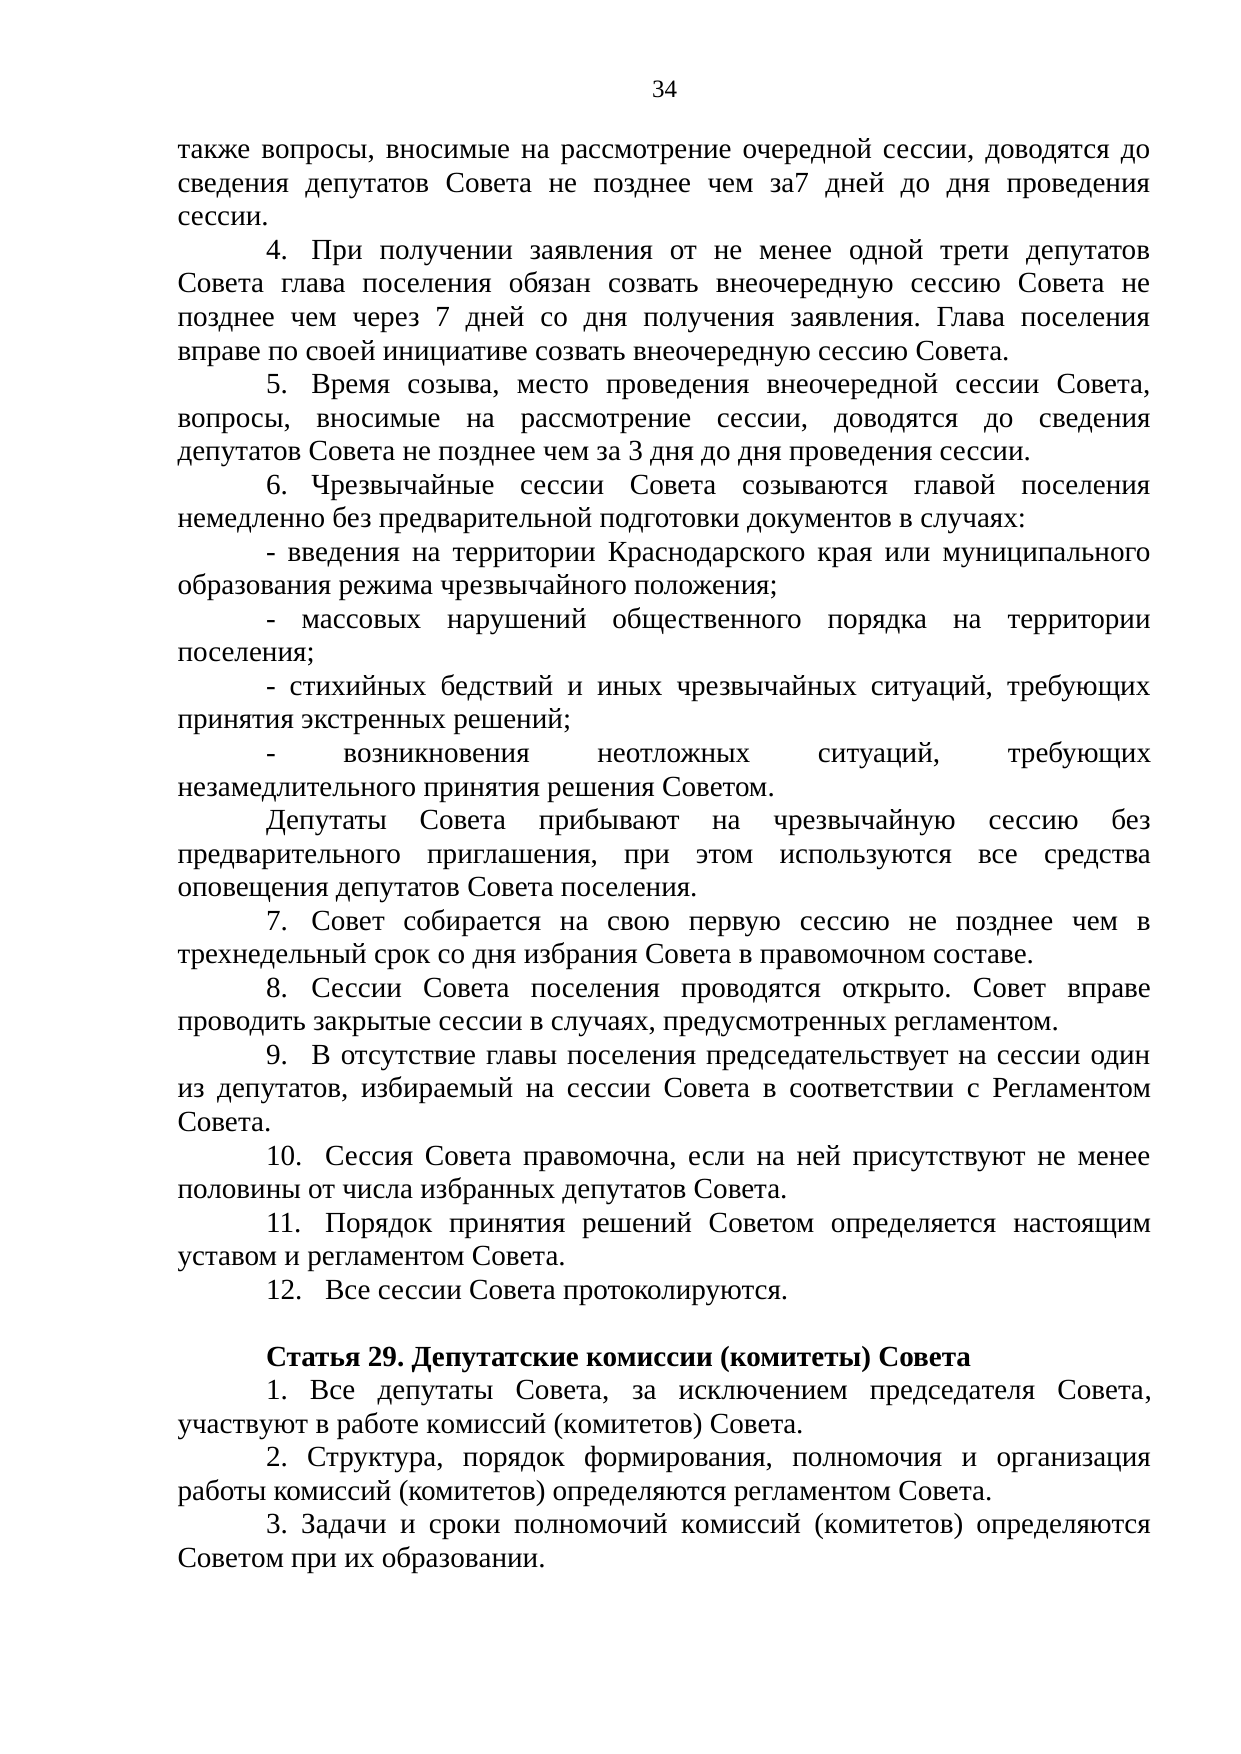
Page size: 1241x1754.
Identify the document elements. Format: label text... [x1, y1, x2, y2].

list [177, 131, 1152, 232]
list При получении заявления от не менее одной трети депутатов Совета глава поселения обязан созвать внеочередную сессию Совета не позднее чем через 7 дней со дня получения заявления. Глава поселения вправе по своей инициативе созвать внеочередную сессию Совета. [177, 232, 1152, 366]
list Время созыва, место проведения внеочередной сессии Совета, вопросы, вносимые на рассмотрение сессии, доводятся до сведения депутатов Совета не позднее чем за 3 дня до дня проведения сессии. [177, 366, 1152, 467]
list Совет собирается на свою первую сессию не позднее чем в трехнедельный срок со дня избрания Совета в правомочном составе. [177, 903, 1152, 970]
text 2. Структура, порядок формирования, полномочия и организация работы комиссий (комитетов) определяются регламентом Совета. [177, 1439, 1152, 1507]
text 1. Все депутаты Совета, за исключением председателя Совета, участвуют в работе комиссий (комитетов) Совета. [177, 1372, 1152, 1439]
list Сессии Совета поселения проводятся открыто. Совет вправе проводить закрытые сессии в случаях, предусмотренных регламентом. [177, 970, 1152, 1037]
subtitle Статья 29. Депутатские комиссии (комитеты) Совета [177, 1339, 1152, 1372]
text - стихийных бедствий и иных чрезвычайных ситуаций, требующих принятия экстренных решений; [177, 668, 1152, 735]
list Чрезвычайные сессии Совета созываются главой поселения немедленно без предварительной подготовки документов в случаях: [177, 467, 1152, 534]
text - введения на территории Краснодарского края или муниципального образования режима чрезвычайного положения; [177, 534, 1152, 601]
text - возникновения неотложных ситуаций, требующих незамедлительного принятия решения Советом. [177, 735, 1152, 802]
text 11. Порядок принятия решений Советом определяется настоящим уставом и регламентом Совета. [177, 1205, 1152, 1272]
list В отсутствие главы поселения председательствует на сессии один из депутатов, избираемый на сессии Совета в соответствии с Регламентом Совета. [177, 1037, 1152, 1138]
text - массовых нарушений общественного порядка на территории поселения; [177, 601, 1152, 668]
text Депутаты Совета прибывают на чрезвычайную сессию без предварительного приглашения, при этом используются все средства оповещения депутатов Совета поселения. [177, 802, 1152, 903]
text 10. Сессия Совета правомочна, если на ней присутствуют не менее половины от числа избранных депутатов Совета. [177, 1138, 1152, 1205]
text 12. Все сессии Совета протоколируются. [177, 1272, 1152, 1305]
text 3. Задачи и сроки полномочий комиссий (комитетов) определяются Советом при их образовании. [177, 1507, 1152, 1574]
